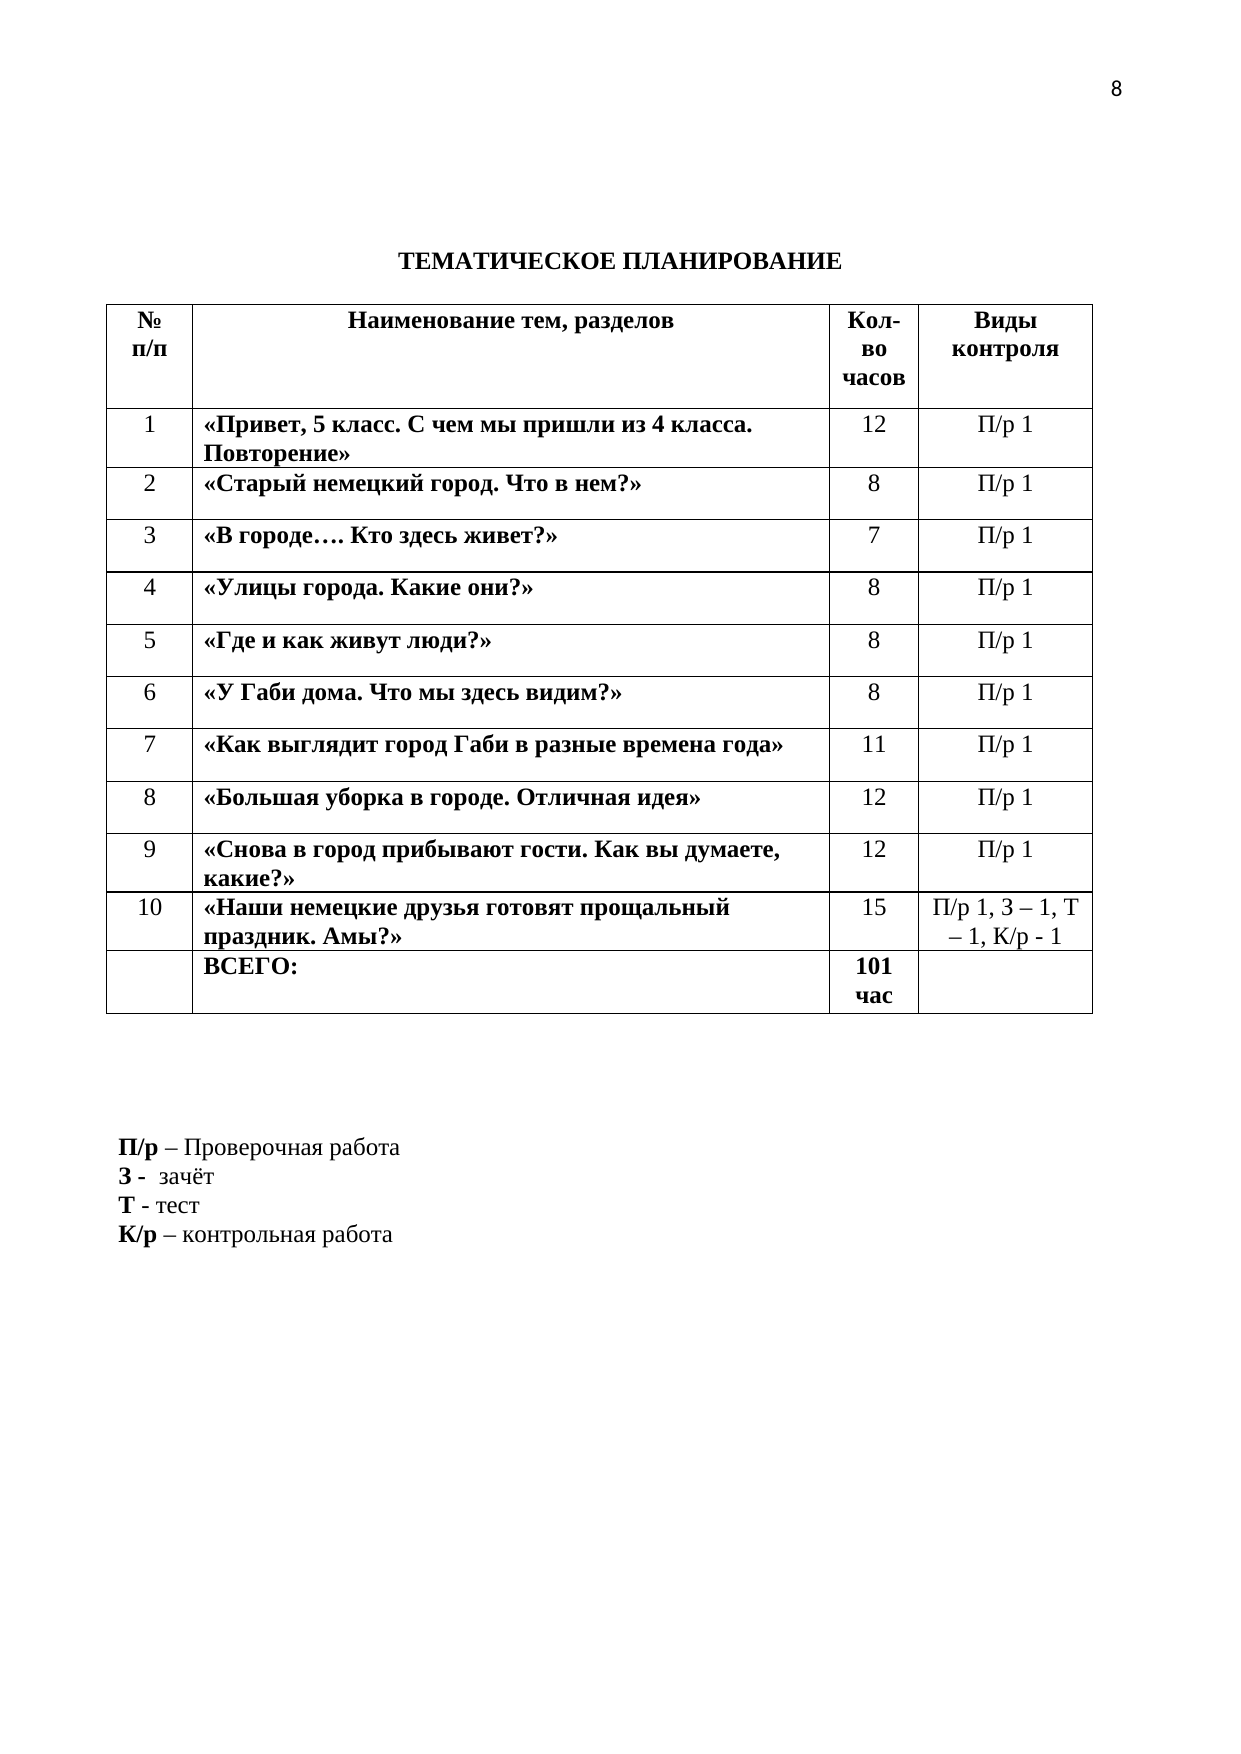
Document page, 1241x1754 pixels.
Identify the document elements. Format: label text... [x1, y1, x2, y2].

table_cell 12 [830, 834, 918, 891]
table_cell П/р 1 [919, 677, 1092, 728]
table_cell «Старый немецкий город. Что в нем?» [193, 468, 829, 519]
table_cell 8 [107, 782, 192, 833]
table_cell 8 [830, 625, 918, 676]
table_cell 8 [830, 677, 918, 728]
table_cell «Привет, 5 класс. С чем мы пришли из 4 класса. Повторение» [193, 409, 829, 467]
table_cell 8 [830, 573, 918, 624]
text П/р – Проверочная работа [118, 1132, 1122, 1161]
table_cell ВСЕГО: [193, 951, 829, 1013]
table_cell 2 [107, 468, 192, 519]
table_cell 8 [830, 468, 918, 519]
table_cell «Наши немецкие друзья готовят прощальный праздник. Амы?» [193, 893, 829, 950]
table_cell П/р 1 [919, 520, 1092, 571]
table_cell П/р 1 [919, 782, 1092, 833]
table_cell «Где и как живут люди?» [193, 625, 829, 676]
table_header Виды контроля [919, 305, 1092, 408]
table_cell «Снова в город прибывают гости. Как вы думаете, какие?» [193, 834, 829, 891]
table_cell П/р 1 [919, 573, 1092, 624]
text ТЕМАТИЧЕСКОЕ ПЛАНИРОВАНИЕ [118, 246, 1122, 274]
table_header № п/п [107, 305, 192, 408]
table_cell 6 [107, 677, 192, 728]
text Т - тест [118, 1190, 1122, 1219]
table_cell 1 [107, 409, 192, 467]
table_cell 3 [107, 520, 192, 571]
table_cell [919, 951, 1092, 1013]
table_cell 7 [107, 729, 192, 781]
table_header Наименование тем, разделов [193, 305, 829, 408]
table_cell 15 [830, 893, 918, 950]
table_cell 11 [830, 729, 918, 781]
table_cell П/р 1 [919, 729, 1092, 781]
table_cell «Улицы города. Какие они?» [193, 573, 829, 624]
table_cell «Как выглядит город Габи в разные времена года» [193, 729, 829, 781]
table_cell 10 [107, 893, 192, 950]
table_header Кол-во часов [830, 305, 918, 408]
table_cell 12 [830, 782, 918, 833]
table_cell 9 [107, 834, 192, 891]
table_cell 5 [107, 625, 192, 676]
table_cell П/р 1 [919, 834, 1092, 891]
table_cell 101 час [830, 951, 918, 1013]
text К/р – контрольная работа [118, 1219, 1122, 1247]
table_cell «В городе…. Кто здесь живет?» [193, 520, 829, 571]
table_cell П/р 1 [919, 625, 1092, 676]
table_cell «У Габи дома. Что мы здесь видим?» [193, 677, 829, 728]
table_cell 4 [107, 573, 192, 624]
table_cell [107, 951, 192, 1013]
table_cell 7 [830, 520, 918, 571]
table_cell П/р 1, З – 1, Т – 1, К/р - 1 [919, 893, 1092, 950]
text З - зачёт [118, 1161, 1122, 1190]
table_cell 12 [830, 409, 918, 467]
table_cell «Большая уборка в городе. Отличная идея» [193, 782, 829, 833]
table_cell П/р 1 [919, 409, 1092, 467]
table_cell П/р 1 [919, 468, 1092, 519]
